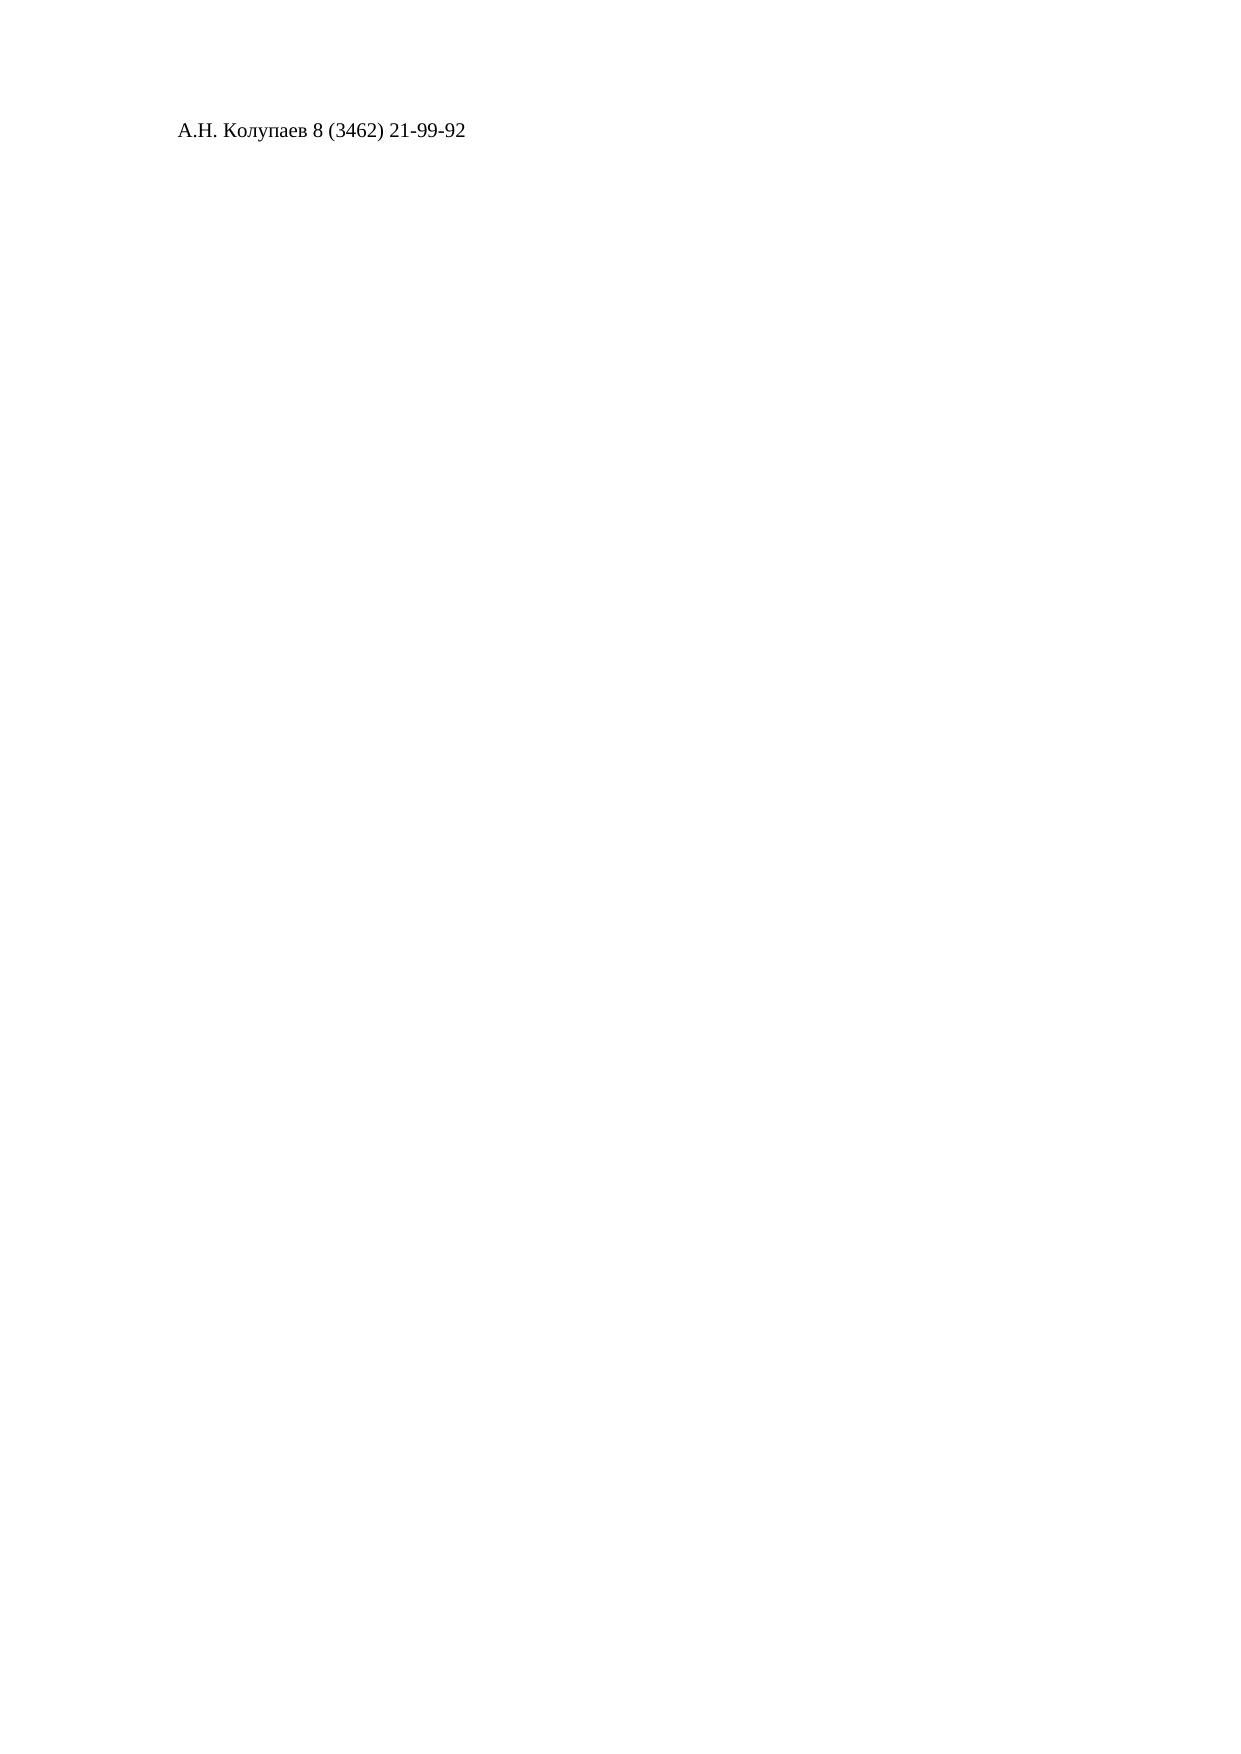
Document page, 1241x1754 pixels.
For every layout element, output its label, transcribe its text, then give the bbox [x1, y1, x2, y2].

text А.Н. Колупаев 8 (3462) 21-99-92 [177, 118, 1152, 142]
